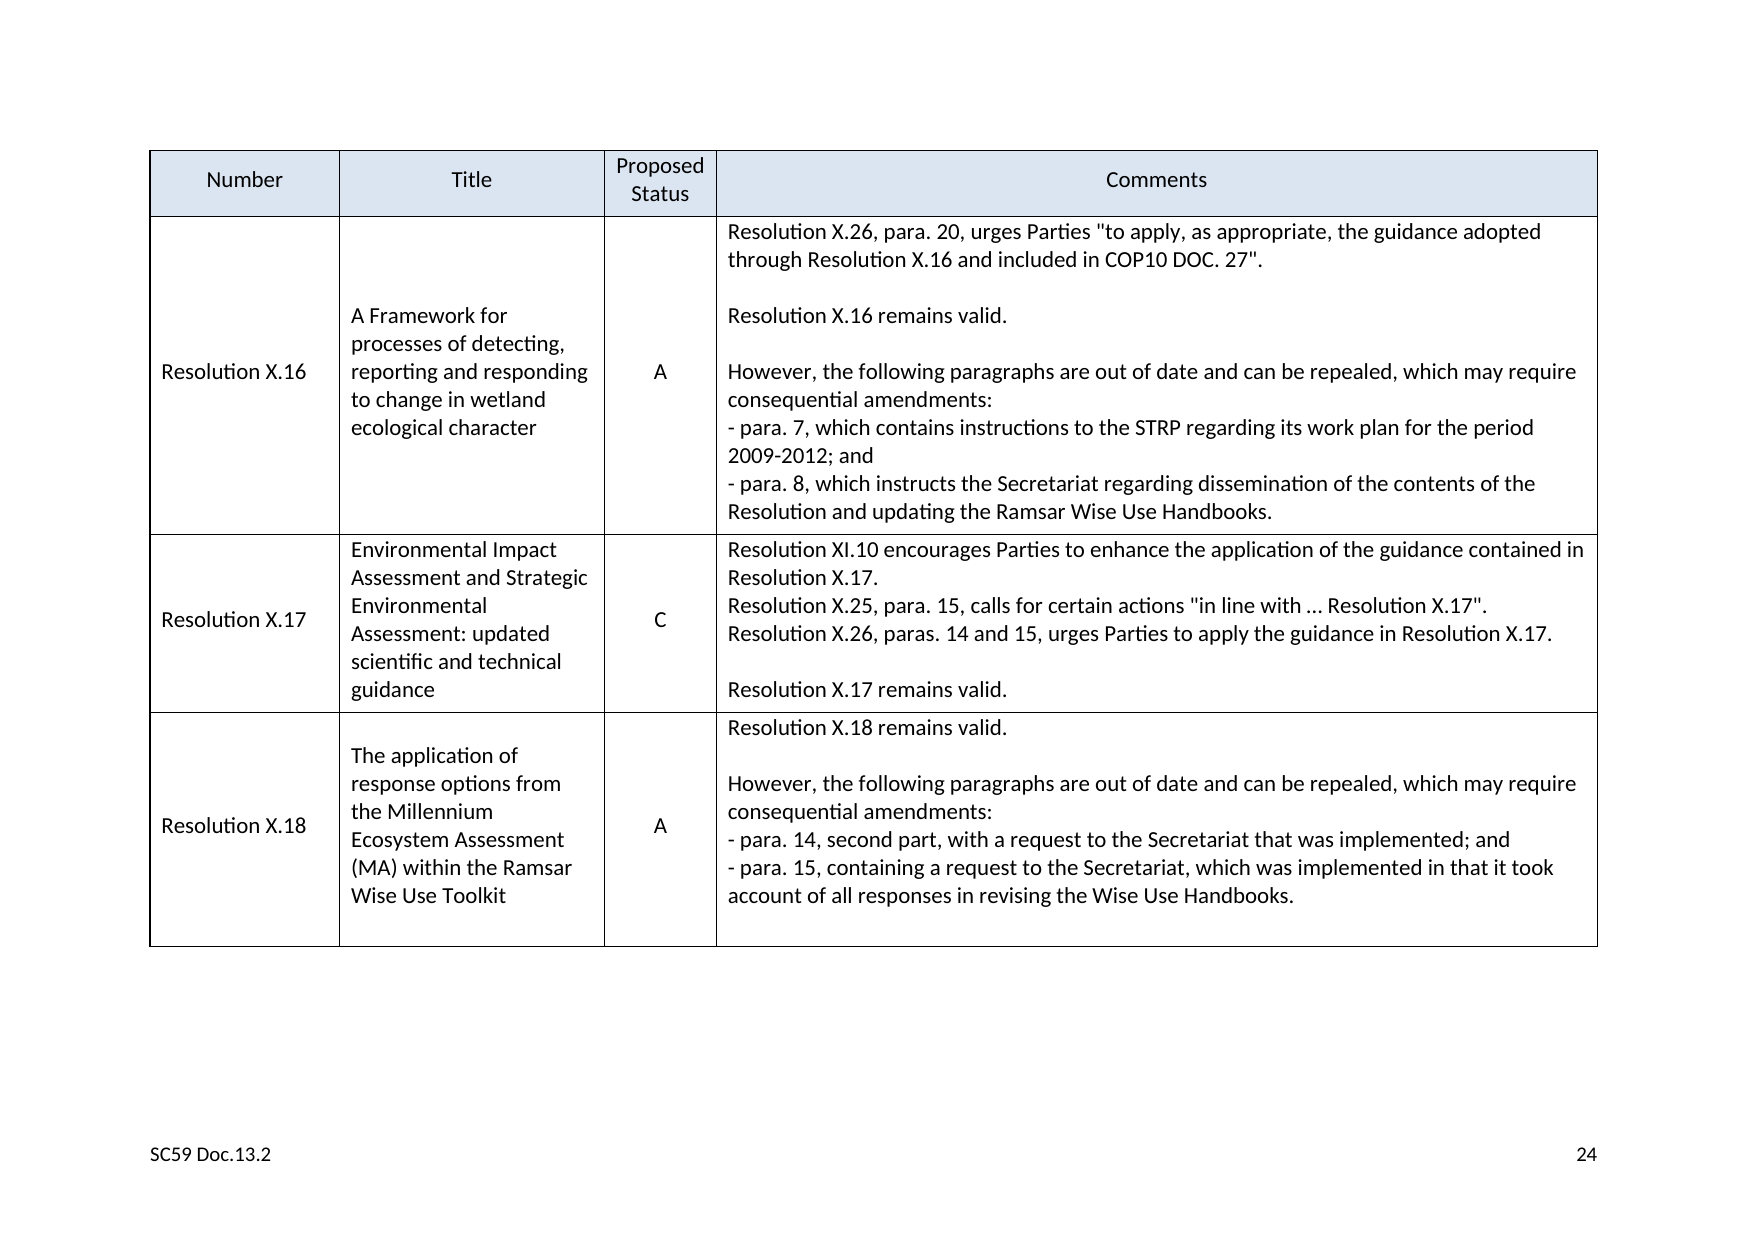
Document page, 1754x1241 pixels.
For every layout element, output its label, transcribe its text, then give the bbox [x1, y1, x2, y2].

table_cell The application of response options from the Millennium Ecosystem Assessment (MA) within the Ramsar Wise Use Toolkit [340, 713, 604, 946]
table_cell Resolution X.17 [151, 535, 339, 712]
table_cell A [605, 217, 716, 534]
table_cell Resolution X.18 [151, 713, 339, 946]
table_cell Resolution XI.10 encourages Parties to enhance the application of the guidance contained in Resolution X.17. Resolution X.25, para. 15, calls for certain actions "in line with … Resolution X.17". Resolution X.26, paras. 14 and 15, urges Parties to apply the guidance in Resolution X.17. Resolution X.17 remains valid. [717, 535, 1597, 712]
table_cell C [605, 535, 716, 712]
table_cell A [605, 713, 716, 946]
table_header Title [340, 151, 604, 216]
table_header Proposed Status [605, 151, 716, 216]
table_cell Environmental Impact Assessment and Strategic Environmental Assessment: updated scientific and technical guidance [340, 535, 604, 712]
table_cell A Framework for processes of detecting, reporting and responding to change in wetland ecological character [340, 217, 604, 534]
table_header Number [151, 151, 339, 216]
table_cell Resolution X.16 [151, 217, 339, 534]
table_cell Resolution X.18 remains valid. However, the following paragraphs are out of date and can be repealed, which may require consequential amendments: - para. 14, second part, with a request to the Secretariat that was implemented; and - para. 15, containing a request to the Secretariat, which was implemented in that it took account of all responses in revising the Wise Use Handbooks. [717, 713, 1597, 946]
table_header Comments [717, 151, 1597, 216]
table_cell Resolution X.26, para. 20, urges Parties "to apply, as appropriate, the guidance adopted through Resolution X.16 and included in COP10 DOC. 27". Resolution X.16 remains valid. However, the following paragraphs are out of date and can be repealed, which may require consequential amendments: - para. 7, which contains instructions to the STRP regarding its work plan for the period 2009-2012; and - para. 8, which instructs the Secretariat regarding dissemination of the contents of the Resolution and updating the Ramsar Wise Use Handbooks. [717, 217, 1597, 534]
